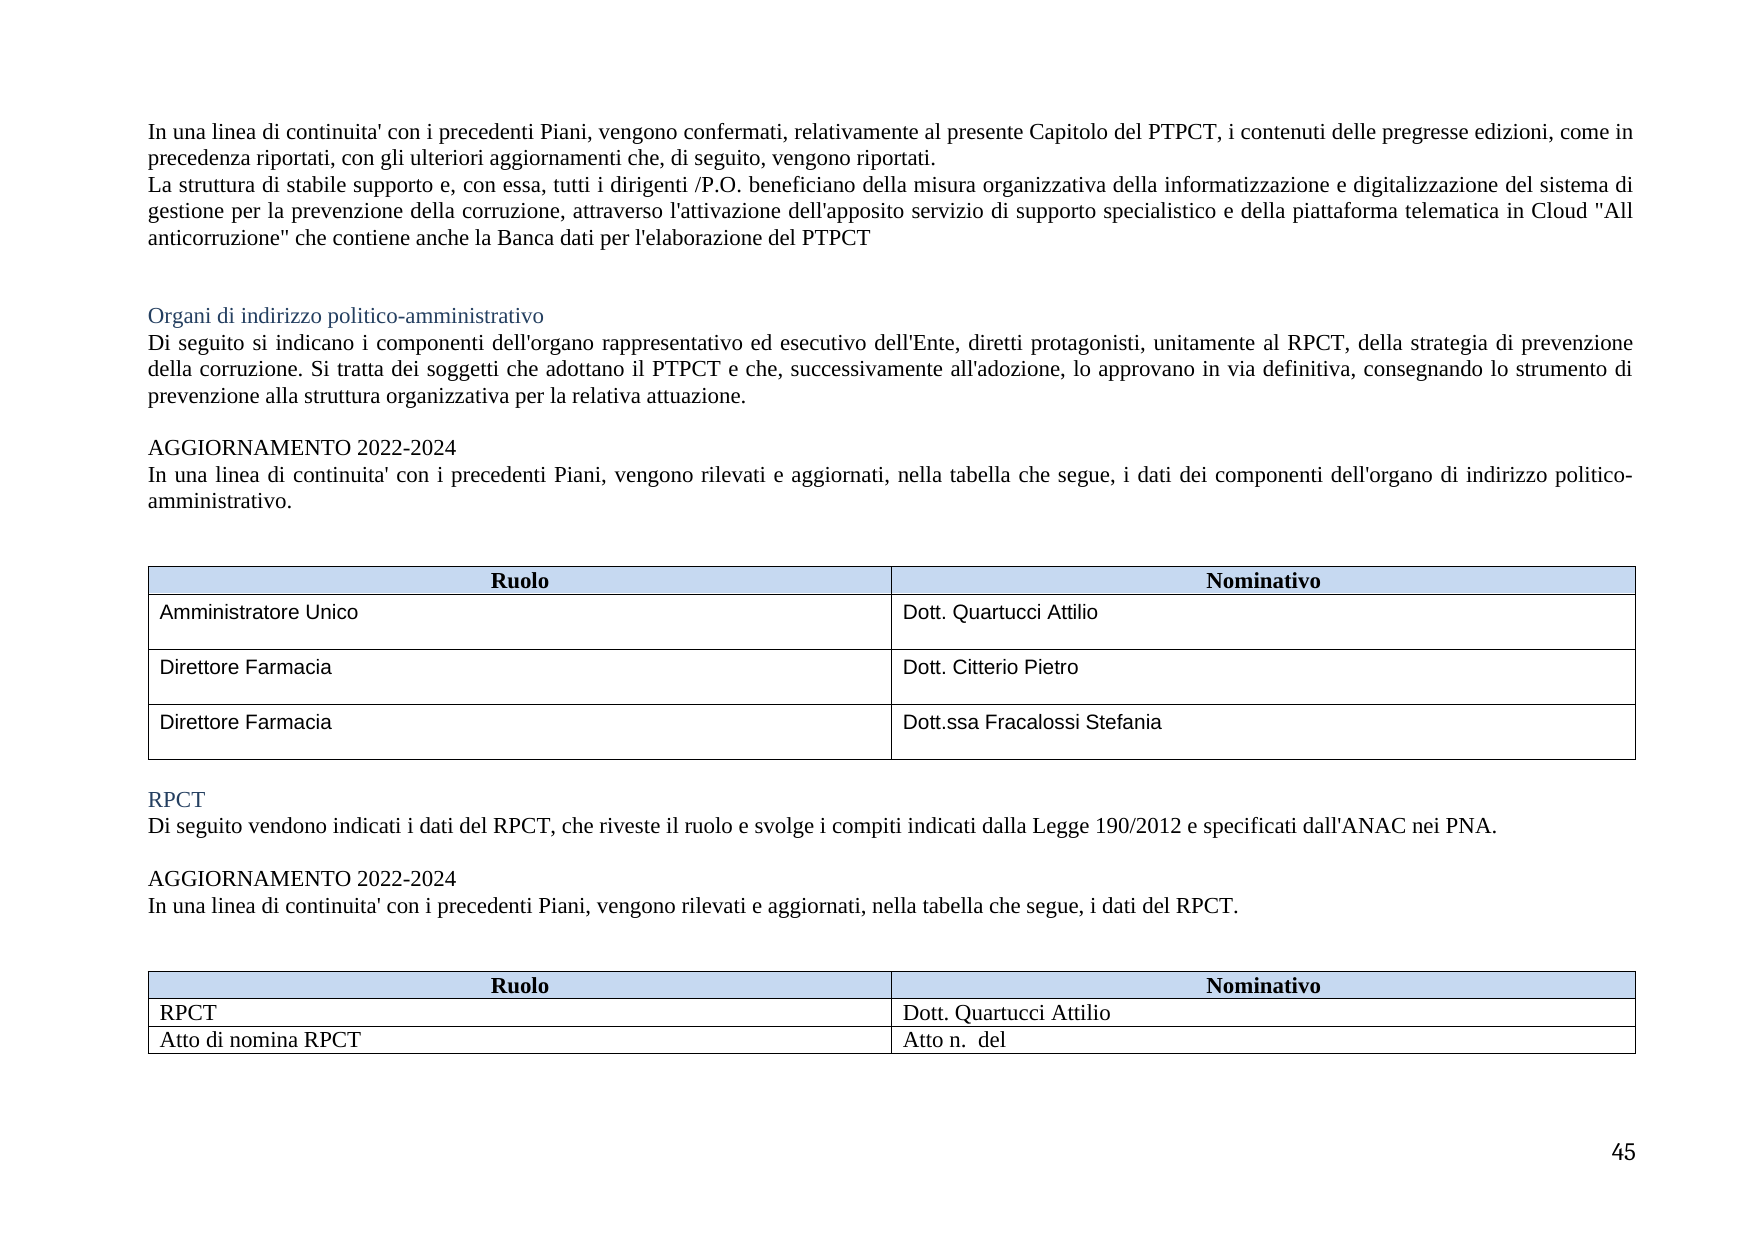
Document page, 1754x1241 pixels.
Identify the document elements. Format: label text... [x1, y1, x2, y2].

table_header Ruolo [149, 972, 891, 998]
table_cell Direttore Farmacia [149, 705, 891, 759]
table_cell Dott.ssa Fracalossi Stefania [892, 705, 1635, 759]
table_header Nominativo [892, 972, 1635, 998]
table_cell Dott. Quartucci Attilio [892, 595, 1635, 649]
text La struttura di stabile supporto e, con essa, tutti i dirigenti /P.O. beneficiano della misura organizzativa della informatizzazione e digitalizzazione del sistema di gestione per la prevenzione della corruzione, attraverso l'attivazione dell'apposito servizio di supporto specialistico e della piattaforma telematica in Cloud "All anticorruzione" che contiene anche la Banca dati per l'elaborazione del PTPCT [148, 171, 1636, 250]
table_cell Atto n. del [892, 1027, 1635, 1053]
table_cell Amministratore Unico [149, 595, 891, 649]
table_cell Direttore Farmacia [149, 650, 891, 704]
table_header Ruolo [149, 567, 891, 593]
table_header Nominativo [892, 567, 1635, 593]
table_cell RPCT [149, 999, 891, 1026]
table_cell Dott. Quartucci Attilio [892, 999, 1635, 1026]
table_cell Dott. Citterio Pietro [892, 650, 1635, 704]
text AGGIORNAMENTO 2022-2024 [148, 434, 1636, 461]
text In una linea di continuita' con i precedenti Piani, vengono rilevati e aggiornati, nella tabella che segue, i dati del RPCT. [148, 892, 1636, 918]
text Di seguito si indicano i componenti dell'organo rappresentativo ed esecutivo dell'Ente, diretti protagonisti, unitamente al RPCT, della strategia di prevenzione della corruzione. Si tratta dei soggetti che adottano il PTPCT e che, successivamente all'adozione, lo approvano in via definitiva, consegnando lo strumento di prevenzione alla struttura organizzativa per la relativa attuazione. [148, 329, 1636, 408]
text AGGIORNAMENTO 2022-2024 [148, 865, 1636, 892]
text In una linea di continuita' con i precedenti Piani, vengono rilevati e aggiornati, nella tabella che segue, i dati dei componenti dell'organo di indirizzo politico-amministrativo. [148, 461, 1636, 513]
subtitle Organi di indirizzo politico-amministrativo [148, 303, 1636, 329]
text Di seguito vendono indicati i dati del RPCT, che riveste il ruolo e svolge i compiti indicati dalla Legge 190/2012 e specificati dall'ANAC nei PNA. [148, 813, 1636, 839]
text In una linea di continuita' con i precedenti Piani, vengono confermati, relativamente al presente Capitolo del PTPCT, i contenuti delle pregresse edizioni, come in precedenza riportati, con gli ulteriori aggiornamenti che, di seguito, vengono riportati. [148, 118, 1636, 171]
table_cell Atto di nomina RPCT [149, 1027, 891, 1053]
subtitle RPCT [148, 786, 1636, 813]
